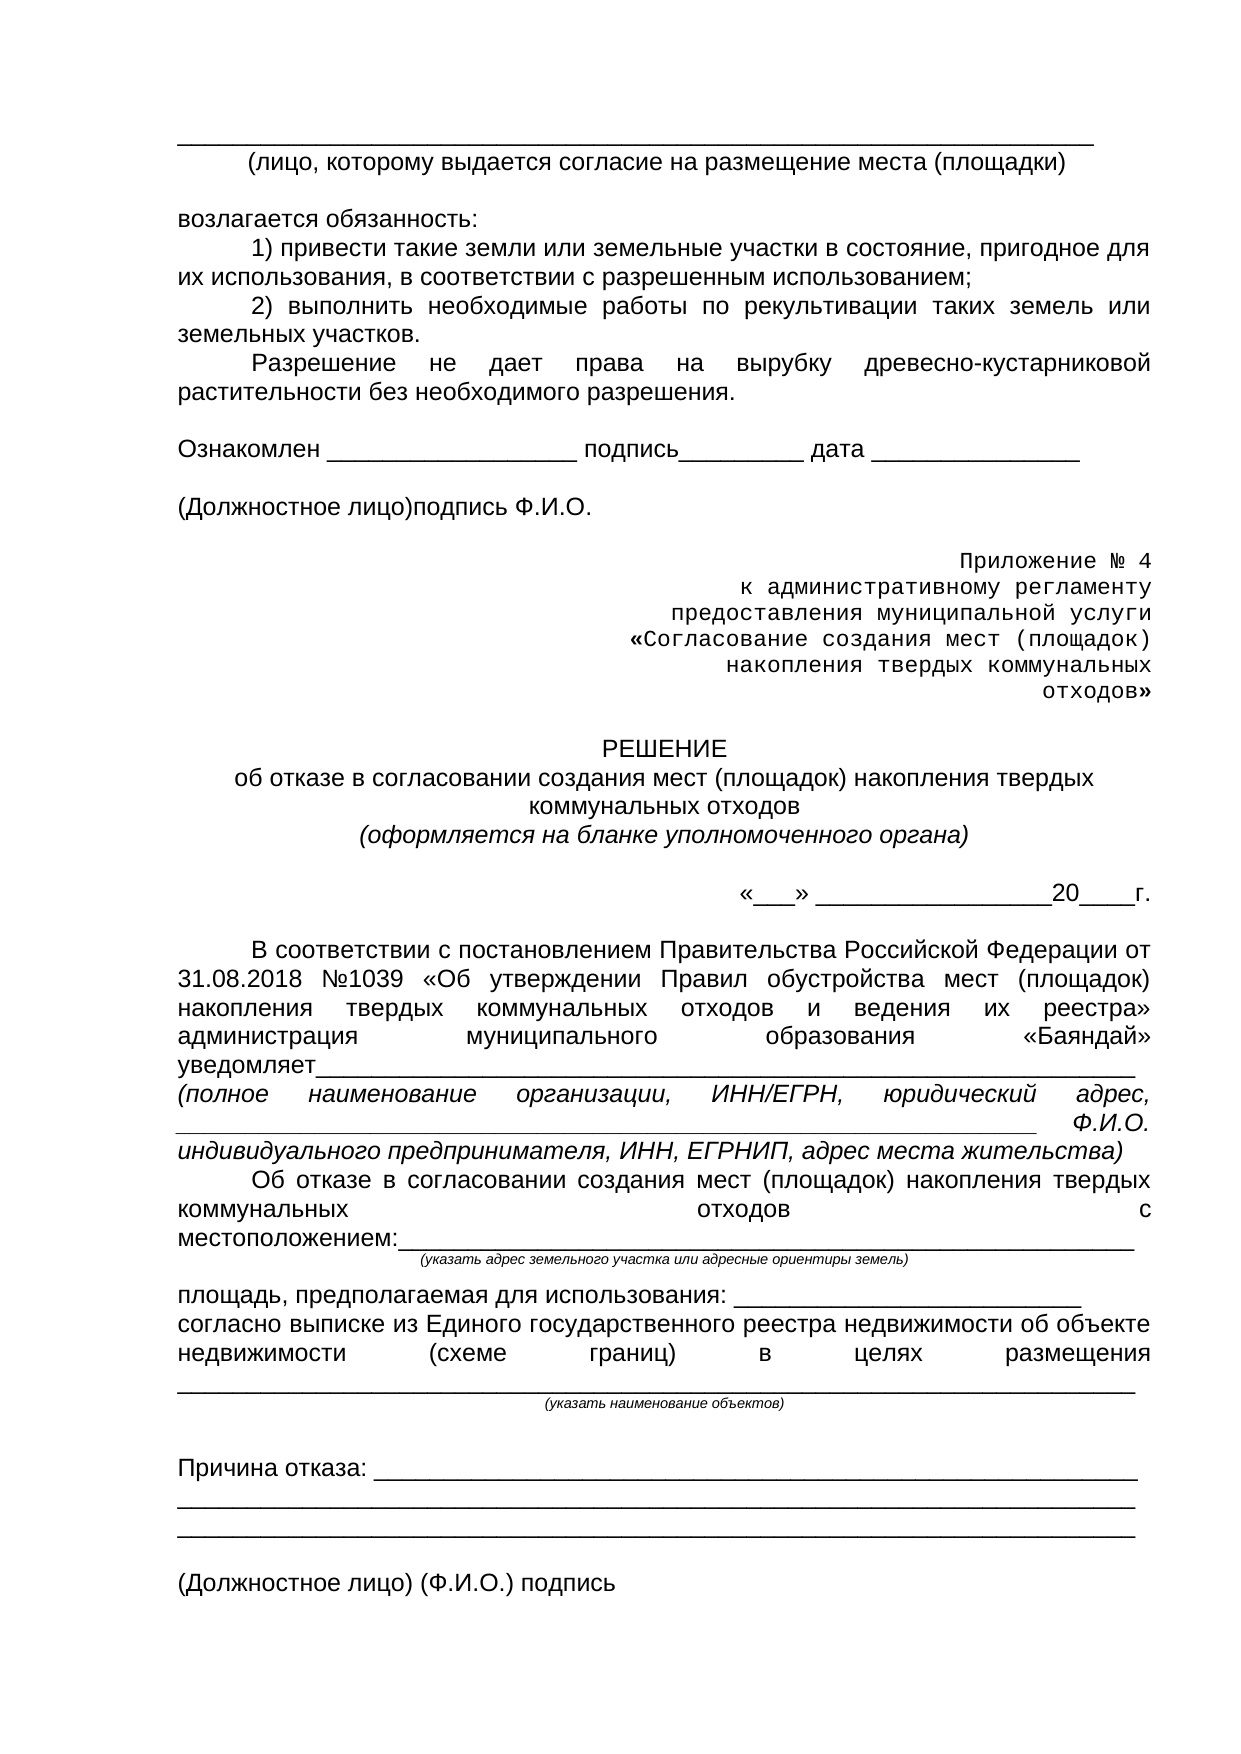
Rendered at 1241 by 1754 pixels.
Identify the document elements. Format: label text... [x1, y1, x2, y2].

text отходов» [627, 679, 1152, 705]
text (указать адрес земельного участка или адресные ориентиры земель) [177, 1251, 1152, 1280]
text (полное наименование организации, ИНН/ЕГРН, юридический адрес, ______________________________________________________________ Ф.И.О. индивидуального предпринимателя, ИНН, ЕГРНИП, адрес места жительства) [177, 1079, 1152, 1165]
text к административному регламенту [627, 575, 1152, 601]
text (Должностное лицо) (Ф.И.О.) подпись [177, 1567, 1152, 1596]
text 1) привести такие земли или земельные участки в состояние, пригодное для их использования, в соответствии с разрешенным использованием; [177, 233, 1152, 291]
text Разрешение не дает права на вырубку древесно-кустарниковой растительности без необходимого разрешения. [177, 348, 1152, 406]
text возлагается обязанность: [177, 204, 1152, 233]
text согласно выписке из Единого государственного реестра недвижимости об объекте недвижимости (схеме границ) в целях размещения _____________________________________________________________________ [177, 1309, 1152, 1395]
text об отказе в согласовании создания мест (площадок) накопления твердых коммунальных отходов [177, 762, 1152, 820]
text (оформляется на бланке уполномоченного органа) [177, 820, 1152, 849]
text Об отказе в согласовании создания мест (площадок) накопления твердых коммунальных отходов с местоположением:_____________________________________________________ [177, 1165, 1152, 1251]
text «Согласование создания мест (площадок) [627, 627, 1152, 653]
text площадь, предполагаемая для использования: _________________________ [177, 1280, 1152, 1309]
text В соответствии с постановлением Правительства Российской Федерации от 31.08.2018 №1039 «Об утверждении Правил обустройства мест (площадок) накопления твердых коммунальных отходов и ведения их реестра» администрация муниципального образования «Баяндай» уведомляет___________________________________________________________ [177, 935, 1152, 1079]
text (лицо, которому выдается согласие на размещение места (площадки) [148, 147, 1152, 176]
text _____________________________________________________________________ [177, 1481, 1152, 1510]
text накопления твердых коммунальных [627, 653, 1152, 679]
text (Должностное лицо)подпись Ф.И.О. [177, 492, 1152, 521]
text предоставления муниципальной услуги [627, 601, 1152, 627]
text Ознакомлен __________________ подпись_________ дата _______________ [177, 434, 1152, 463]
text Причина отказа: _______________________________________________________ [177, 1452, 1152, 1481]
text _____________________________________________________________________ [177, 1510, 1152, 1539]
text 2) выполнить необходимые работы по рекультивации таких земель или земельных участков. [177, 291, 1152, 348]
text «___» _________________20____г. [177, 877, 1152, 906]
text Приложение № 4 [627, 549, 1152, 575]
text РЕШЕНИЕ [177, 734, 1152, 762]
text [177, 118, 1152, 147]
text (указать наименование объектов) [177, 1395, 1152, 1424]
